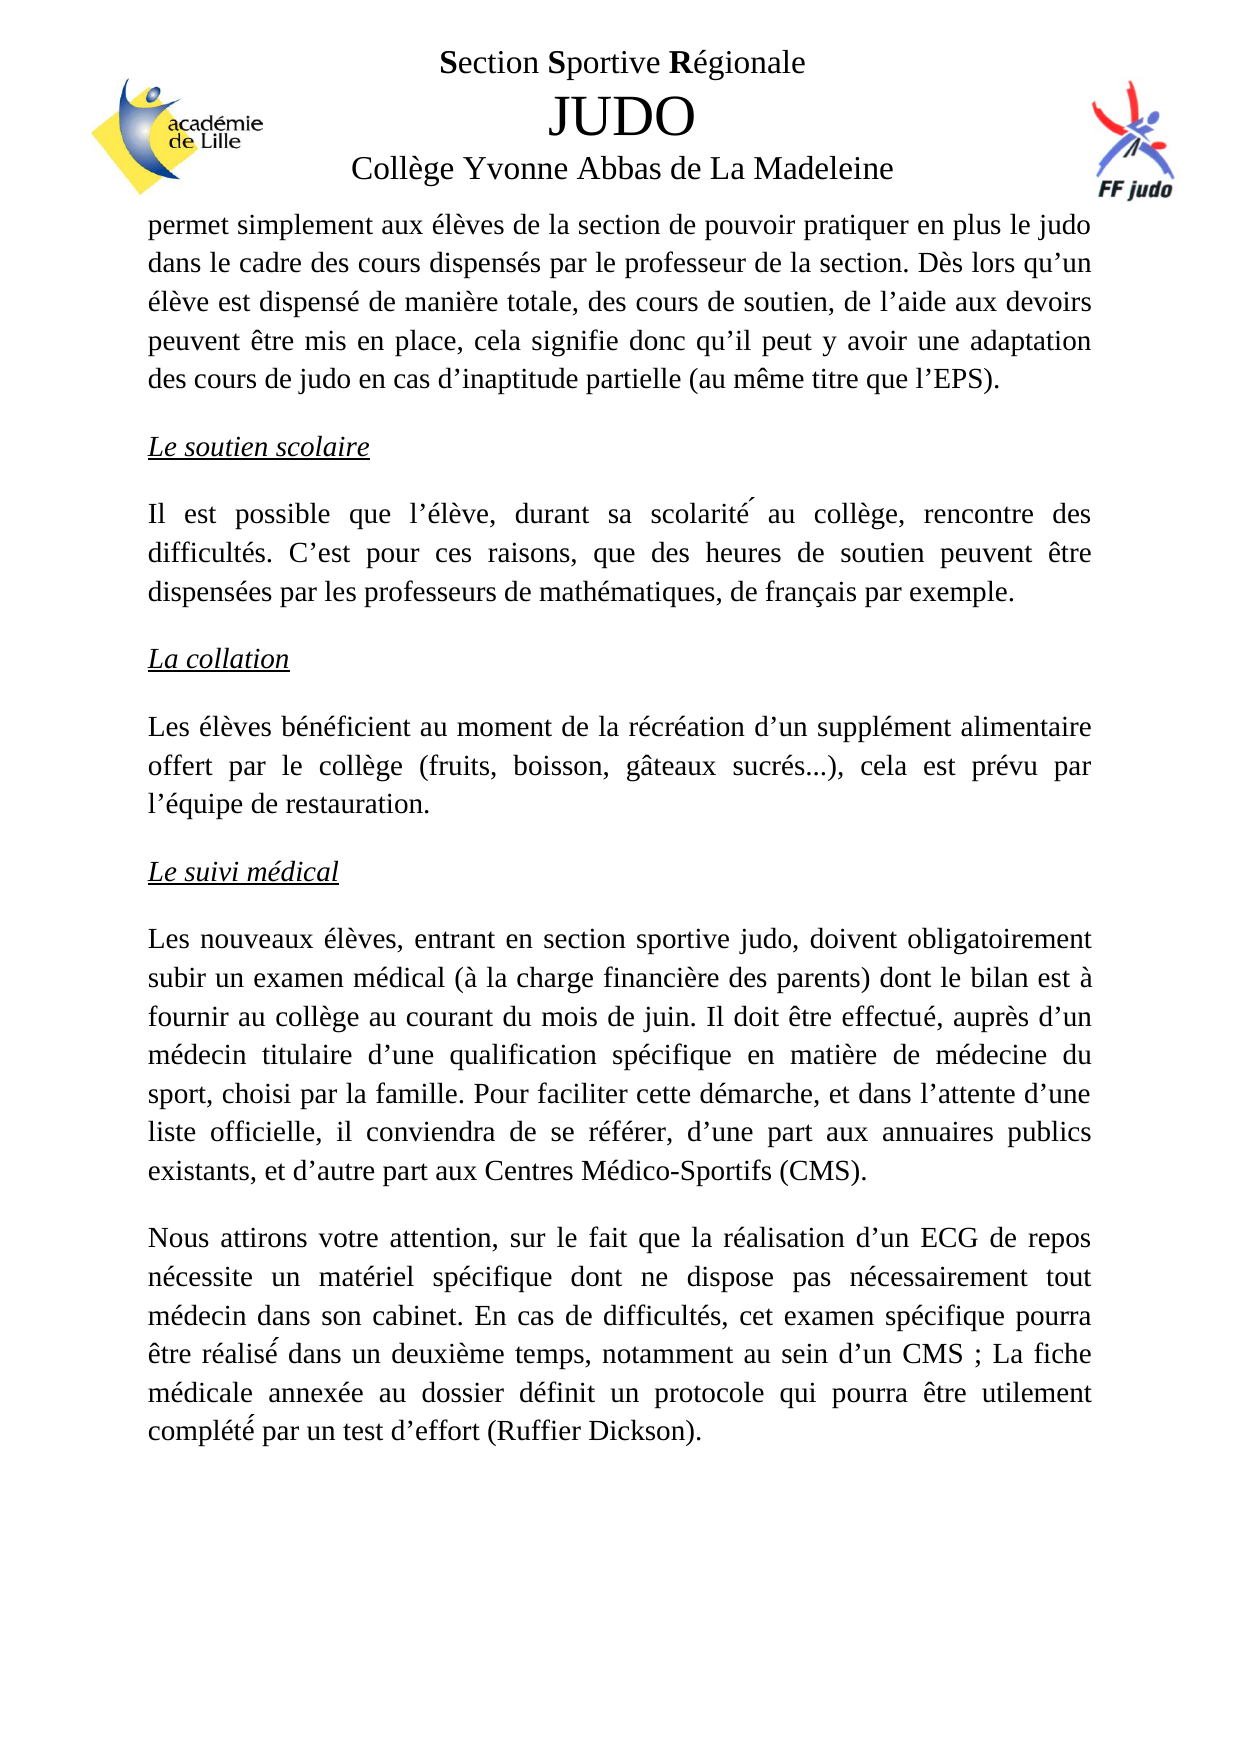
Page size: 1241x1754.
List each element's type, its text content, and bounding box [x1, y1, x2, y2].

text Le soutien scolaire [148, 429, 1093, 462]
text La collation [148, 641, 1093, 675]
text Le suivi médical [148, 854, 1093, 887]
text Il est possible que l’élève, durant sa scolarité́ au collège, rencontre des difficultés. C’est pour ces raisons, que des heures de soutien peuvent être dispensées par les professeurs de mathématiques, de français par exemple. [148, 497, 1093, 607]
picture [73, 73, 288, 207]
text Les nouveaux élèves, entrant en section sportive judo, doivent obligatoirement subir un examen médical (à la charge financière des parents) dont le bilan est à fournir au collège au courant du mois de juin. Il doit être effectué, auprès d’un médecin titulaire d’une qualification spécifique en matière de médecine du sport, choisi par la famille. Pour faciliter cette démarche, et dans l’attente d’une liste officielle, il conviendra de se référer, d’une part aux annuaires publics existants, et d’autre part aux Centres Médico-Sportifs (CMS). [148, 922, 1093, 1186]
picture [1075, 75, 1196, 207]
text Nous attirons votre attention, sur le fait que la réalisation d’un ECG de repos nécessite un matériel spécifique dont ne dispose pas nécessairement tout médecin dans son cabinet. En cas de difficultés, cet examen spécifique pourra être réalisé́ dans un deuxième temps, notamment au sein d’un CMS ; La fiche médicale annexée au dossier définit un protocole qui pourra être utilement complété́ par un test d’effort (Ruffier Dickson). [148, 1221, 1093, 1447]
text Les élèves bénéficient au moment de la récréation d’un supplément alimentaire offert par le collège (fruits, boisson, gâteaux sucrés...), cela est prévu par l’équipe de restauration. [148, 709, 1093, 820]
